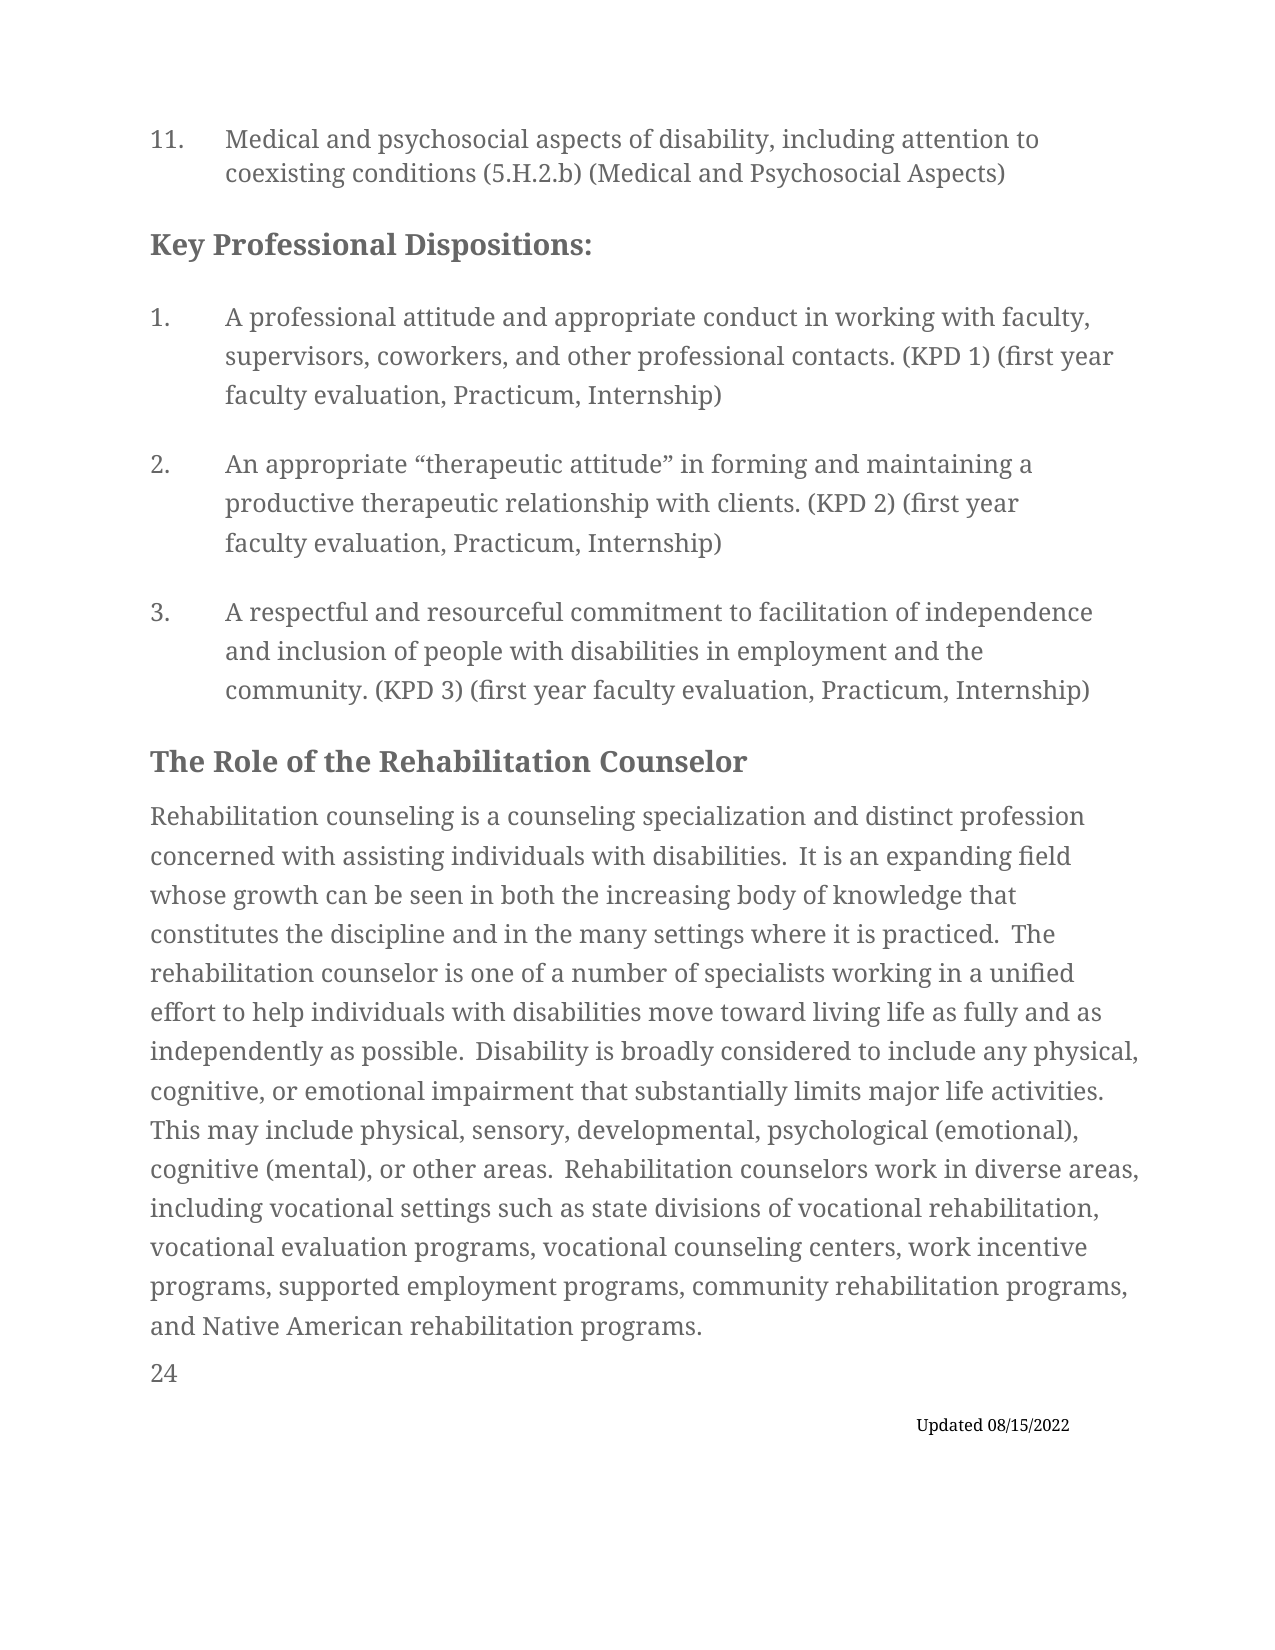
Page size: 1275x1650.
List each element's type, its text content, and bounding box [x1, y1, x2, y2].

list An appropriate “therapeutic attitude” in forming and maintaining a productive therapeutic relationship with clients. (KPD 2) (first year faculty evaluation, Practicum, Internship) [150, 447, 1092, 559]
list A respectful and resourceful commitment to facilitation of independence and inclusion of people with disabilities in employment and the community. (KPD 3) (first year faculty evaluation, Practicum, Internship) [150, 594, 1111, 707]
list Medical and psychosocial aspects of disability, including attention to coexisting conditions (5.H.2.b) (Medical and Psychosocial Aspects) [150, 122, 1097, 190]
subtitle The Role of the Rehabilitation Counselor [150, 742, 1229, 781]
text Rehabilitation counseling is a counseling specialization and distinct profession concerned with assisting individuals with disabilities. It is an expanding field whose growth can be seen in both the increasing body of knowledge that constitutes the discipline and in the many settings where it is practiced. The rehabilitation counselor is one of a number of specialists working in a unified effort to help individuals with disabilities move toward living life as fully and as independently as possible. Disability is broadly considered to include any physical, cognitive, or emotional impairment that substantially limits major life activities. This may include physical, sensory, developmental, psychological (emotional), cognitive (mental), or other areas. Rehabilitation counselors work in diverse areas, including vocational settings such as state divisions of vocational rehabilitation, vocational evaluation programs, vocational counseling centers, work incentive programs, supported employment programs, community rehabilitation programs, and Native American rehabilitation programs. [150, 799, 1146, 1342]
list A professional attitude and appropriate conduct in working with faculty, supervisors, coworkers, and other professional contacts. (KPD 1) (first year faculty evaluation, Practicum, Internship) [150, 299, 1131, 412]
subtitle Key Professional Dispositions: [150, 224, 1229, 263]
